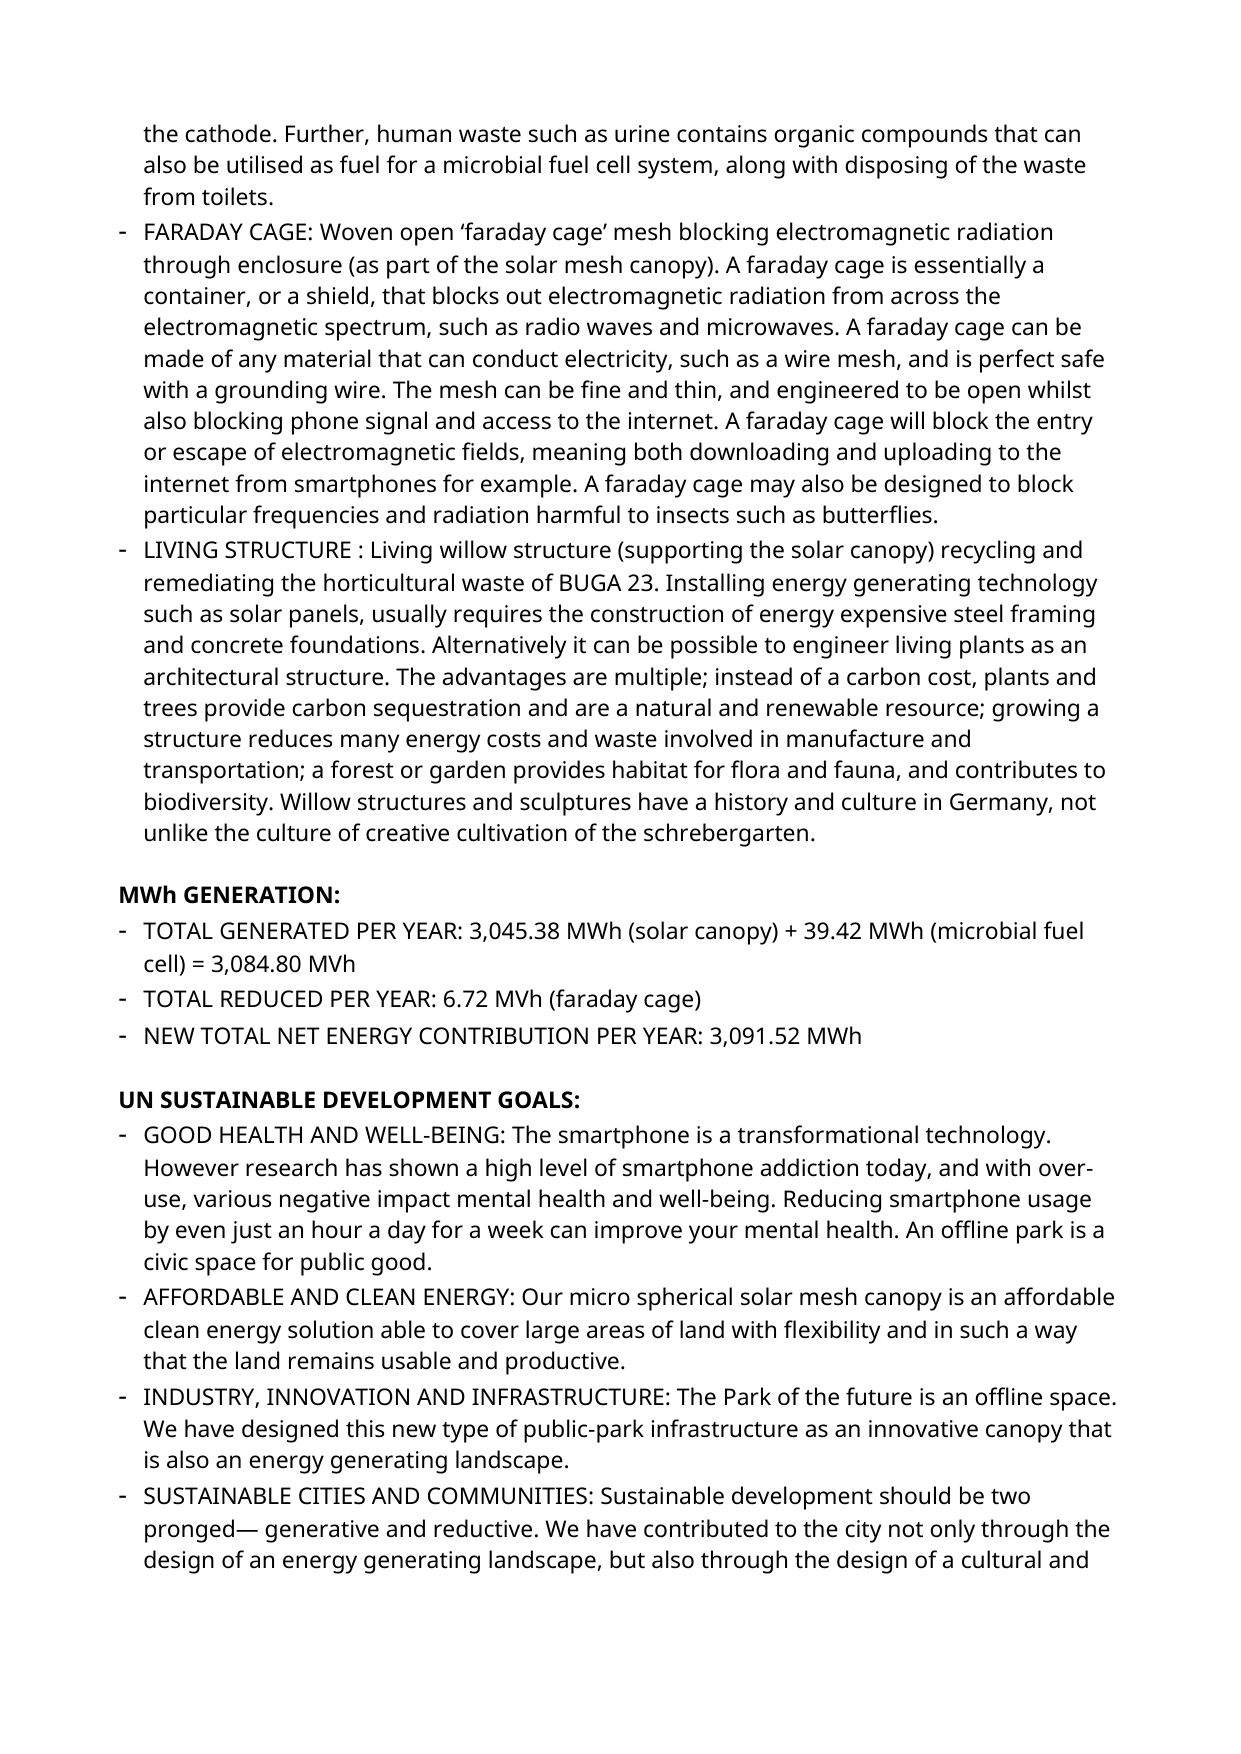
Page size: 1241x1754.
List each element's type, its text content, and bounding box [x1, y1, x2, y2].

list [118, 1476, 1122, 1575]
list GOOD HEALTH AND WELL-BEING: The smartphone is a transformational technology. However research has shown a high level of smartphone addiction today, and with over-use, various negative impact mental health and well-being. Reducing smartphone usage by even just an hour a day for a week can improve your mental health. An offline park is a civic space for public good. [118, 1115, 1122, 1277]
text UN SUSTAINABLE DEVELOPMENT GOALS: [118, 1084, 1122, 1115]
list FARADAY CAGE: Woven open ‘faraday cage’ mesh blocking electromagnetic radiation through enclosure (as part of the solar mesh canopy). A faraday cage is essentially a container, or a shield, that blocks out electromagnetic radiation from across the electromagnetic spectrum, such as radio waves and microwaves. A faraday cage can be made of any material that can conduct electricity, such as a wire mesh, and is perfect safe with a grounding wire. The mesh can be fine and thin, and engineered to be open whilst also blocking phone signal and access to the internet. A faraday cage will block the entry or escape of electromagnetic fields, meaning both downloading and uploading to the internet from smartphones for example. A faraday cage may also be designed to block particular frequencies and radiation harmful to insects such as butterflies. [118, 212, 1122, 530]
list NEW TOTAL NET ENERGY CONTRIBUTION PER YEAR: 3,091.52 MWh [118, 1016, 1122, 1052]
text MWh GENERATION: [118, 879, 1122, 911]
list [118, 118, 1122, 212]
list TOTAL GENERATED PER YEAR: 3,045.38 MWh (solar canopy) + 39.42 MWh (microbial fuel cell) = 3,084.80 MVh [118, 911, 1122, 979]
list TOTAL REDUCED PER YEAR: 6.72 MVh (faraday cage) [118, 979, 1122, 1016]
list AFFORDABLE AND CLEAN ENERGY: Our micro spherical solar mesh canopy is an affordable clean energy solution able to cover large areas of land with flexibility and in such a way that the land remains usable and productive. [118, 1277, 1122, 1376]
list INDUSTRY, INNOVATION AND INFRASTRUCTURE: The Park of the future is an offline space. We have designed this new type of public-park infrastructure as an innovative canopy that is also an energy generating landscape. [118, 1376, 1122, 1476]
list LIVING STRUCTURE : Living willow structure (supporting the solar canopy) recycling and remediating the horticultural waste of BUGA 23. Installing energy generating technology such as solar panels, usually requires the construction of energy expensive steel framing and concrete foundations. Alternatively it can be possible to engineer living plants as an architectural structure. The advantages are multiple; instead of a carbon cost, plants and trees provide carbon sequestration and are a natural and renewable resource; growing a structure reduces many energy costs and waste involved in manufacture and transportation; a forest or garden provides habitat for flora and fauna, and contributes to biodiversity. Willow structures and sculptures have a history and culture in Germany, not unlike the culture of creative cultivation of the schrebergarten. [118, 530, 1122, 848]
